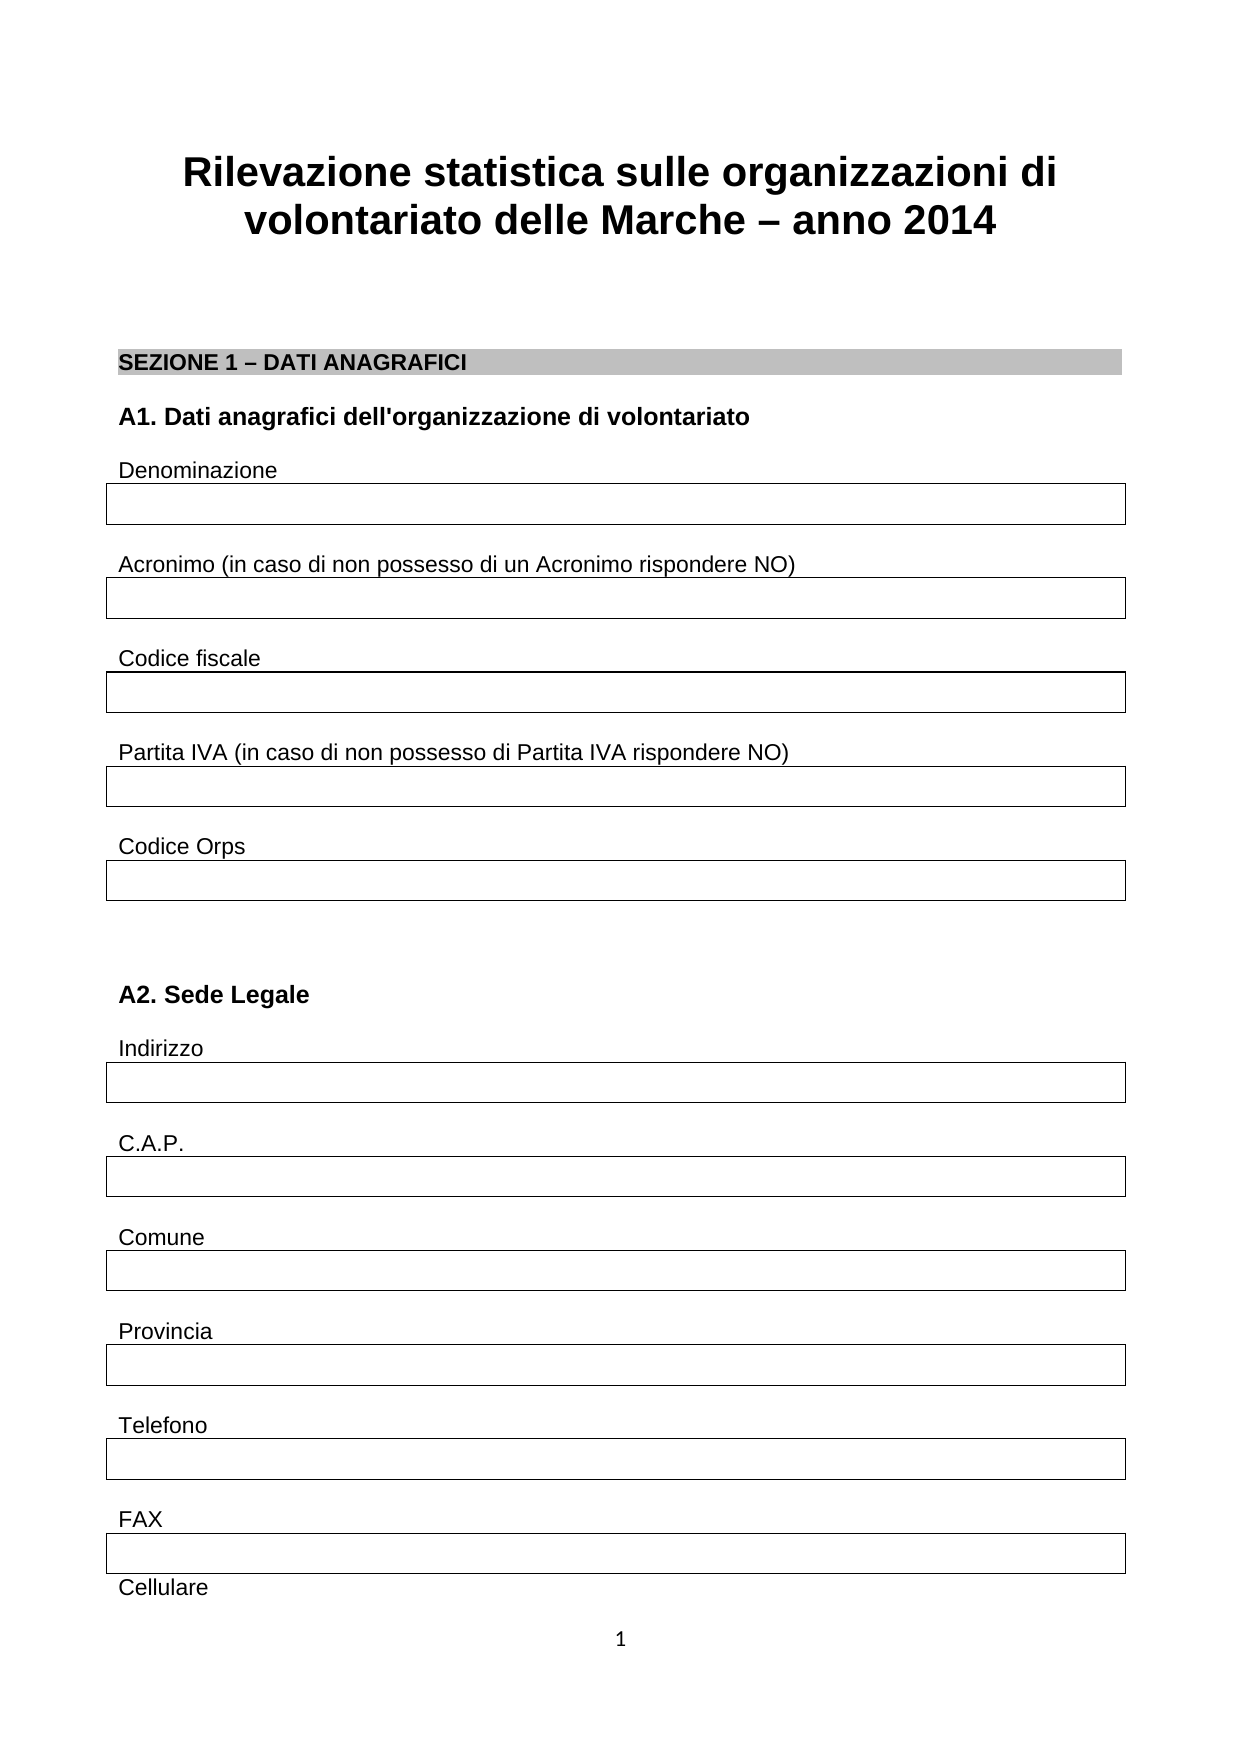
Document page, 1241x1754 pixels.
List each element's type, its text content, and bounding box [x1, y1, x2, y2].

text Indirizzo [118, 1035, 1122, 1062]
text Rilevazione statistica sulle organizzazioni di volontariato delle Marche – anno 2014 [118, 148, 1122, 243]
text Partita IVA (in caso di non possesso di Partita IVA rispondere NO) [118, 739, 1122, 766]
table_header [107, 1063, 1125, 1102]
text C.A.P. [118, 1129, 1122, 1156]
text Telefono [118, 1412, 1122, 1438]
text Cellulare [118, 1574, 1122, 1600]
table_header [107, 578, 1125, 618]
text A2. Sede Legale [118, 980, 1122, 1009]
text Provincia [118, 1318, 1122, 1344]
table_header [107, 861, 1125, 900]
text A1. Dati anagrafici dell'organizzazione di volontariato [118, 402, 1122, 430]
text Comune [118, 1224, 1122, 1250]
table_header [107, 1439, 1125, 1479]
text Acronimo (in caso di non possesso di un Acronimo rispondere NO) [118, 551, 1122, 577]
table_header [107, 484, 1125, 523]
table_header [107, 673, 1125, 712]
table_header [107, 1157, 1125, 1196]
table_header [107, 1251, 1125, 1290]
text Codice Orps [118, 833, 1122, 860]
text Codice fiscale [118, 645, 1122, 671]
text FAX [118, 1506, 1122, 1532]
table_header [107, 1345, 1125, 1384]
text Denominazione [118, 457, 1122, 483]
text SEZIONE 1 – DATI ANAGRAFICI [118, 349, 1122, 375]
table_header [107, 767, 1125, 806]
table_header [107, 1534, 1125, 1573]
